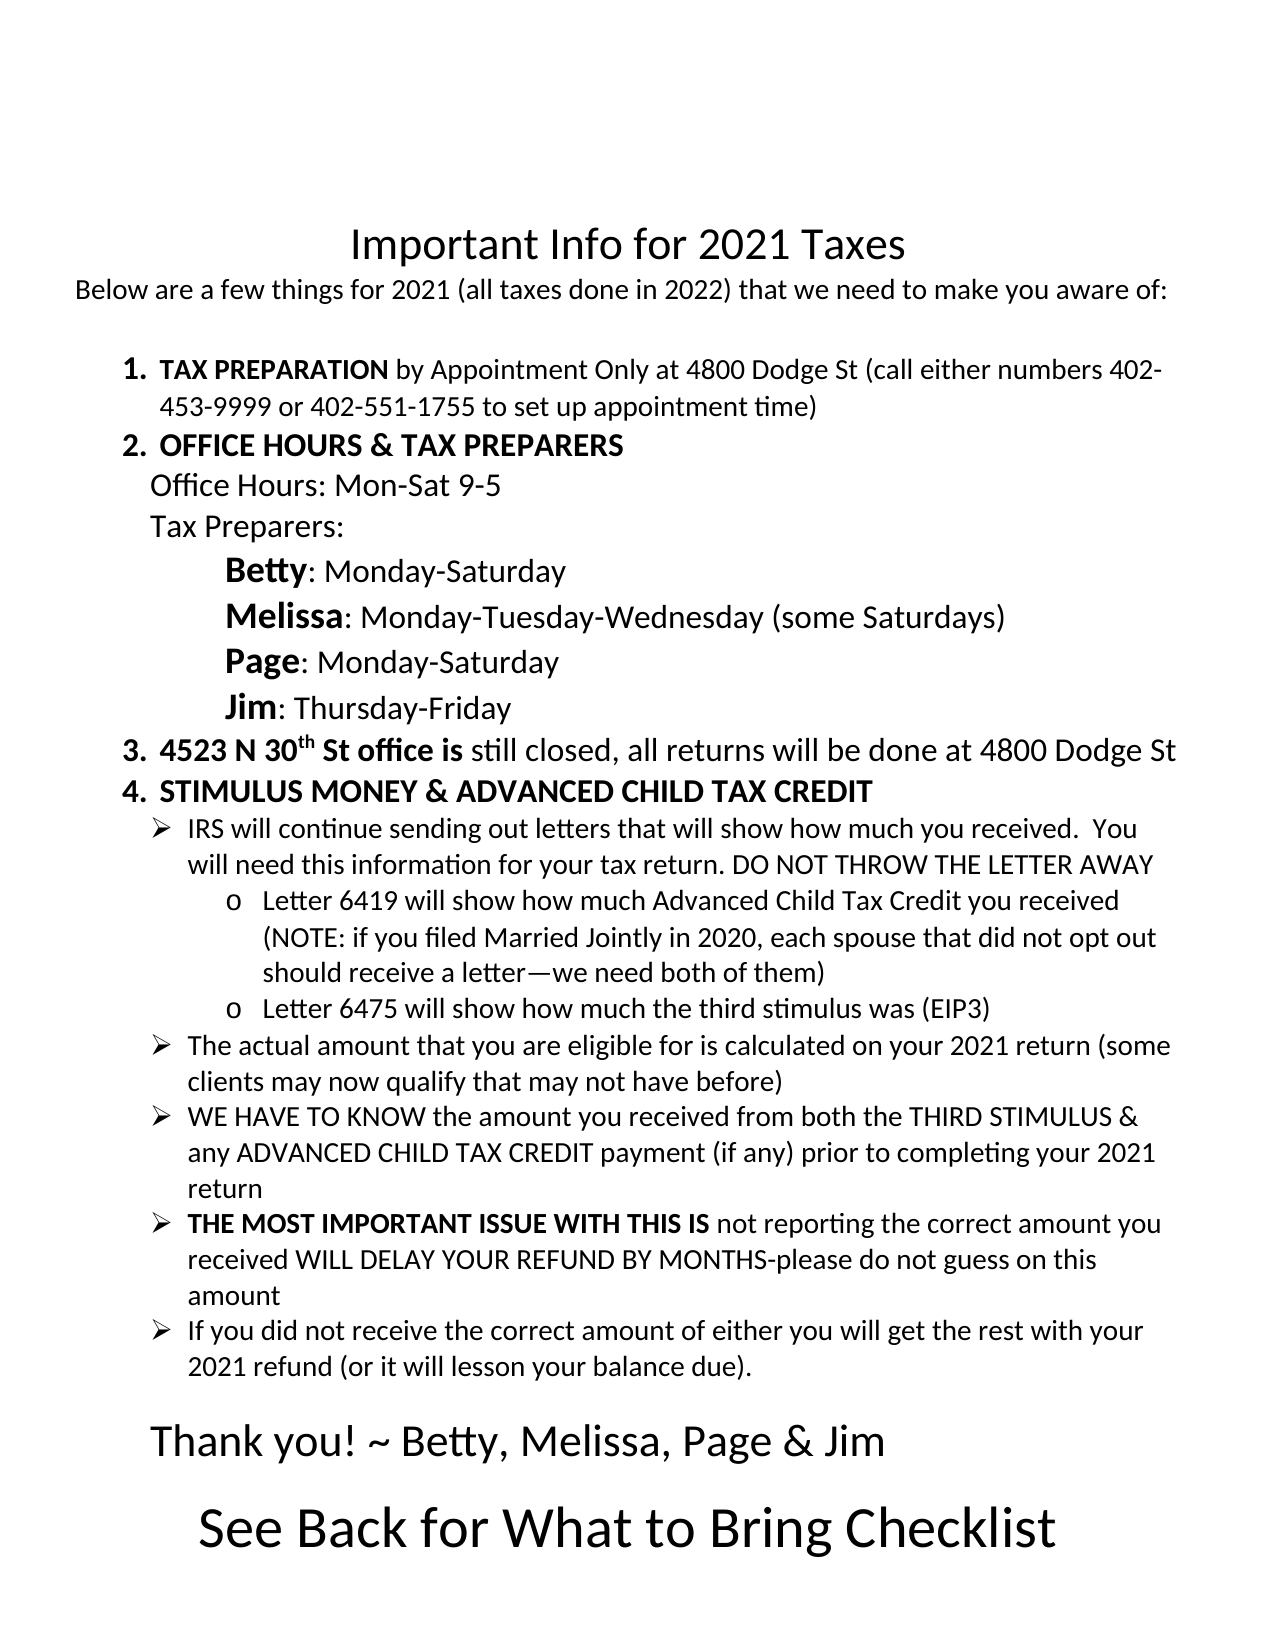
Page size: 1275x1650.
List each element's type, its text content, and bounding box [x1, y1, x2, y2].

list If you did not receive the correct amount of either you will get the rest with your 2021 refund (or it will lesson your balance due). [150, 1312, 1181, 1383]
list Letter 6475 will show how much the third stimulus was (EIP3) [225, 990, 1181, 1027]
list OFFICE HOURS & TAX PREPARERS [122, 424, 1181, 464]
text Melissa: Monday-Tuesday-Wednesday (some Saturdays) [150, 592, 1181, 637]
list STIMULUS MONEY & ADVANCED CHILD TAX CREDIT [122, 770, 1181, 811]
text Betty: Monday-Saturday [150, 546, 1181, 592]
text Thank you! ~ Betty, Melissa, Page & Jim [75, 1412, 1181, 1467]
list THE MOST IMPORTANT ISSUE WITH THIS IS not reporting the correct amount you received WILL DELAY YOUR REFUND BY MONTHS-please do not guess on this amount [150, 1205, 1181, 1312]
list IRS will continue sending out letters that will show how much you received. You will need this information for your tax return. DO NOT THROW THE LETTER AWAY [150, 811, 1181, 882]
text Important Info for 2021 Taxes [75, 215, 1181, 271]
list TAX PREPARATION by Appointment Only at 4800 Dodge St (call either numbers 402-453-9999 or 402-551-1755 to set up appointment time) [122, 347, 1181, 424]
text Jim: Thursday-Friday [150, 683, 1181, 729]
list WE HAVE TO KNOW the amount you received from both the THIRD STIMULUS & any ADVANCED CHILD TAX CREDIT payment (if any) prior to completing your 2021 return [150, 1098, 1181, 1205]
text Page: Monday-Saturday [150, 637, 1181, 683]
text Tax Preparers: [150, 505, 1181, 546]
text Office Hours: Mon-Sat 9-5 [150, 464, 1181, 505]
text Below are a few things for 2021 (all taxes done in 2022) that we need to make you aware of: [75, 271, 1181, 307]
list The actual amount that you are eligible for is calculated on your 2021 return (some clients may now qualify that may not have before) [150, 1027, 1181, 1098]
list Letter 6419 will show how much Advanced Child Tax Credit you received (NOTE: if you filed Married Jointly in 2020, each spouse that did not opt out should receive a letter—we need both of them) [225, 882, 1181, 990]
text See Back for What to Bring Checklist [75, 1490, 1181, 1562]
list 4523 N 30th St office is still closed, all returns will be done at 4800 Dodge St [122, 729, 1181, 770]
